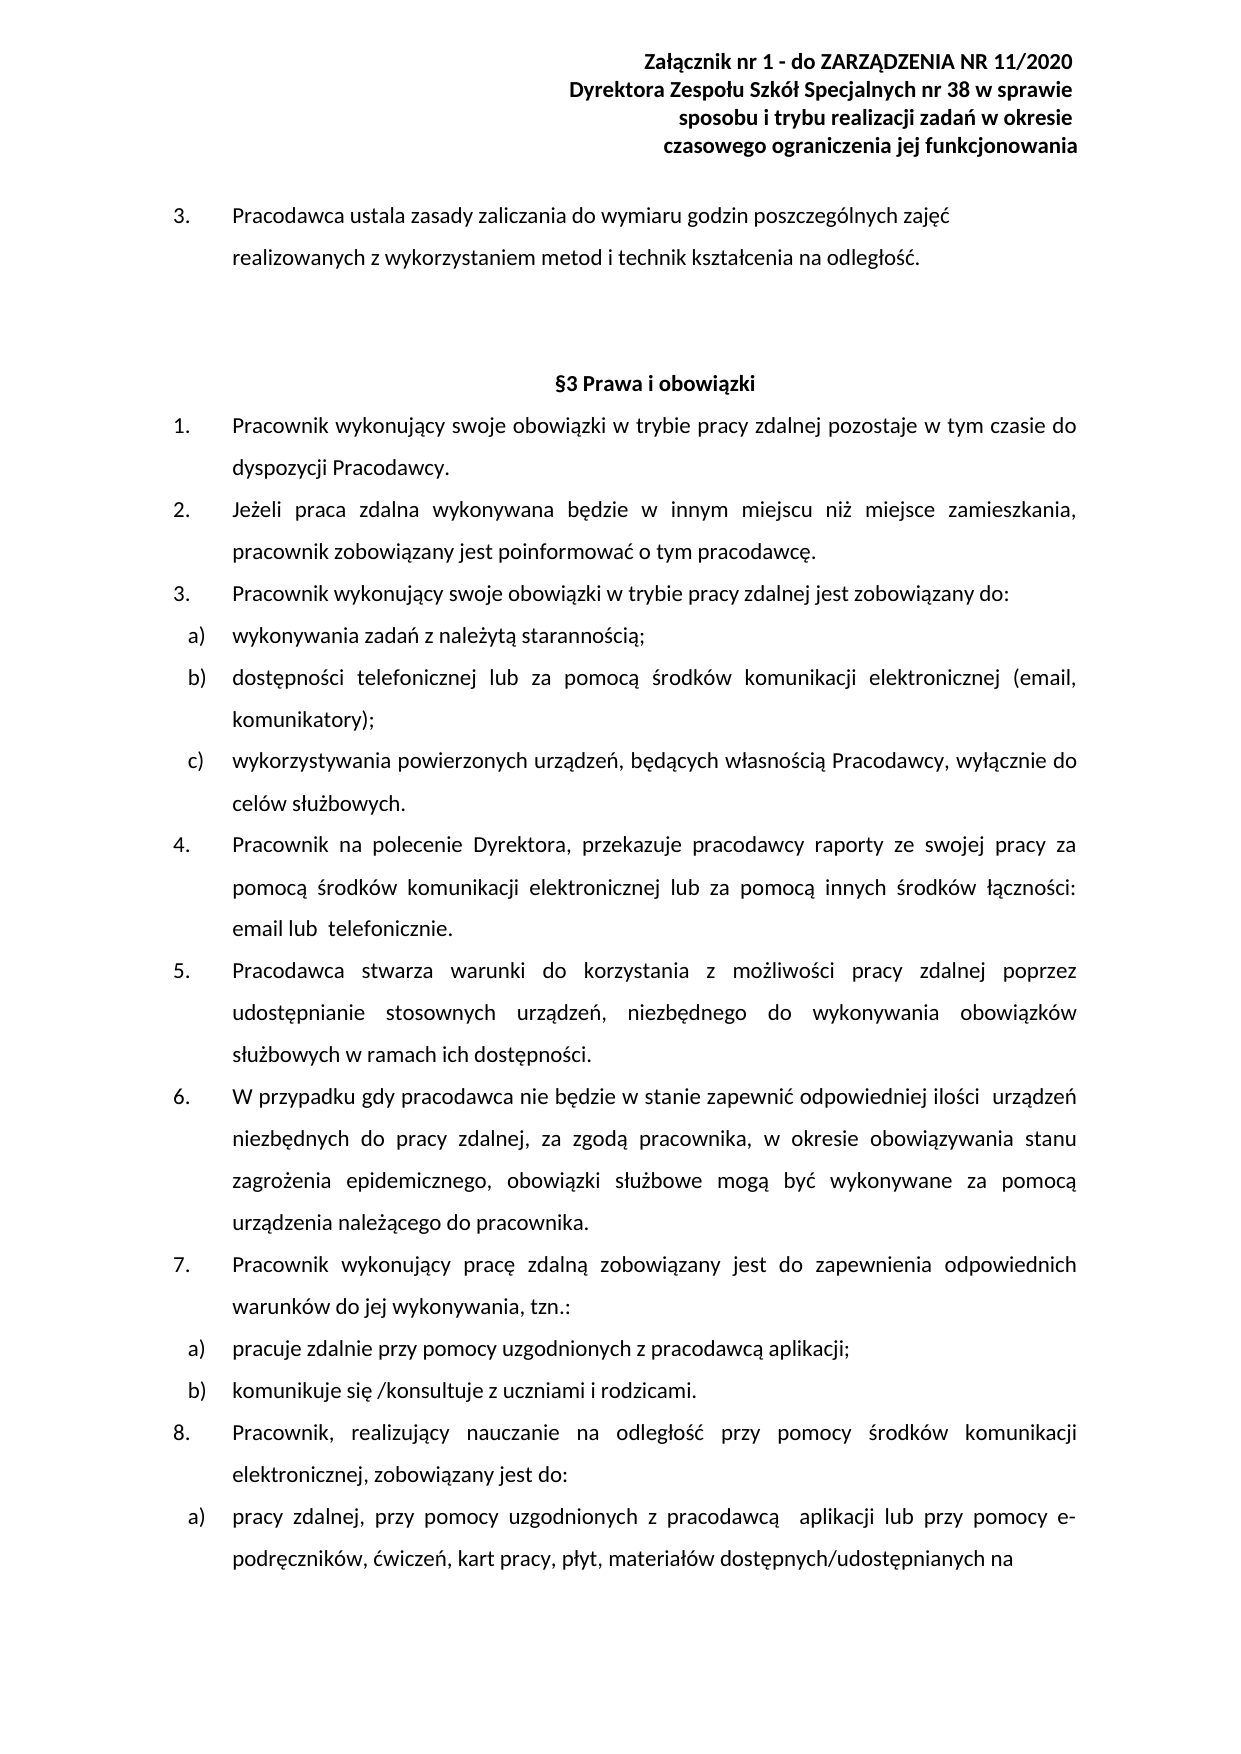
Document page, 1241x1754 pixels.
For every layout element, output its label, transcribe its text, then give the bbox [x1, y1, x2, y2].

list Pracownik, realizujący nauczanie na odległość przy pomocy środków komunikacji elektronicznej, zobowiązany jest do: [173, 1418, 1078, 1488]
list Pracodawca ustala zasady zaliczania do wymiaru godzin poszczególnych zajęć realizowanych z wykorzystaniem metod i technik kształcenia na odległość. [173, 201, 1078, 271]
text §3 Prawa i obowiązki [232, 369, 1078, 397]
list Pracownik wykonujący swoje obowiązki w trybie pracy zdalnej pozostaje w tym czasie do dyspozycji Pracodawcy. [173, 411, 1078, 481]
list Pracownik wykonujący swoje obowiązki w trybie pracy zdalnej jest zobowiązany do: [173, 579, 1078, 607]
list Pracodawca stwarza warunki do korzystania z możliwości pracy zdalnej poprzez udostępnianie stosownych urządzeń, niezbędnego do wykonywania obowiązków służbowych w ramach ich dostępności. [173, 957, 1078, 1068]
list wykonywania zadań z należytą starannością; [188, 621, 1078, 649]
list W przypadku gdy pracodawca nie będzie w stanie zapewnić odpowiedniej ilości urządzeń niezbędnych do pracy zdalnej, za zgodą pracownika, w okresie obowiązywania stanu zagrożenia epidemicznego, obowiązki służbowe mogą być wykonywane za pomocą urządzenia należącego do pracownika. [173, 1082, 1078, 1236]
list pracy zdalnej, przy pomocy uzgodnionych z pracodawcą aplikacji lub przy pomocy e-podręczników, ćwiczeń, kart pracy, płyt, materiałów dostępnych/udostępnianych na [188, 1502, 1078, 1572]
list Jeżeli praca zdalna wykonywana będzie w innym miejscu niż miejsce zamieszkania, pracownik zobowiązany jest poinformować o tym pracodawcę. [173, 495, 1078, 565]
list wykorzystywania powierzonych urządzeń, będących własnością Pracodawcy, wyłącznie do celów służbowych. [188, 747, 1078, 817]
list Pracownik na polecenie Dyrektora, przekazuje pracodawcy raporty ze swojej pracy za pomocą środków komunikacji elektronicznej lub za pomocą innych środków łączności: email lub telefonicznie. [173, 831, 1078, 943]
list Pracownik wykonujący pracę zdalną zobowiązany jest do zapewnienia odpowiednich warunków do jej wykonywania, tzn.: [173, 1250, 1078, 1320]
list dostępności telefonicznej lub za pomocą środków komunikacji elektronicznej (email, komunikatory); [188, 663, 1078, 733]
list komunikuje się /konsultuje z uczniami i rodzicami. [188, 1376, 1078, 1404]
list pracuje zdalnie przy pomocy uzgodnionych z pracodawcą aplikacji; [188, 1334, 1078, 1362]
